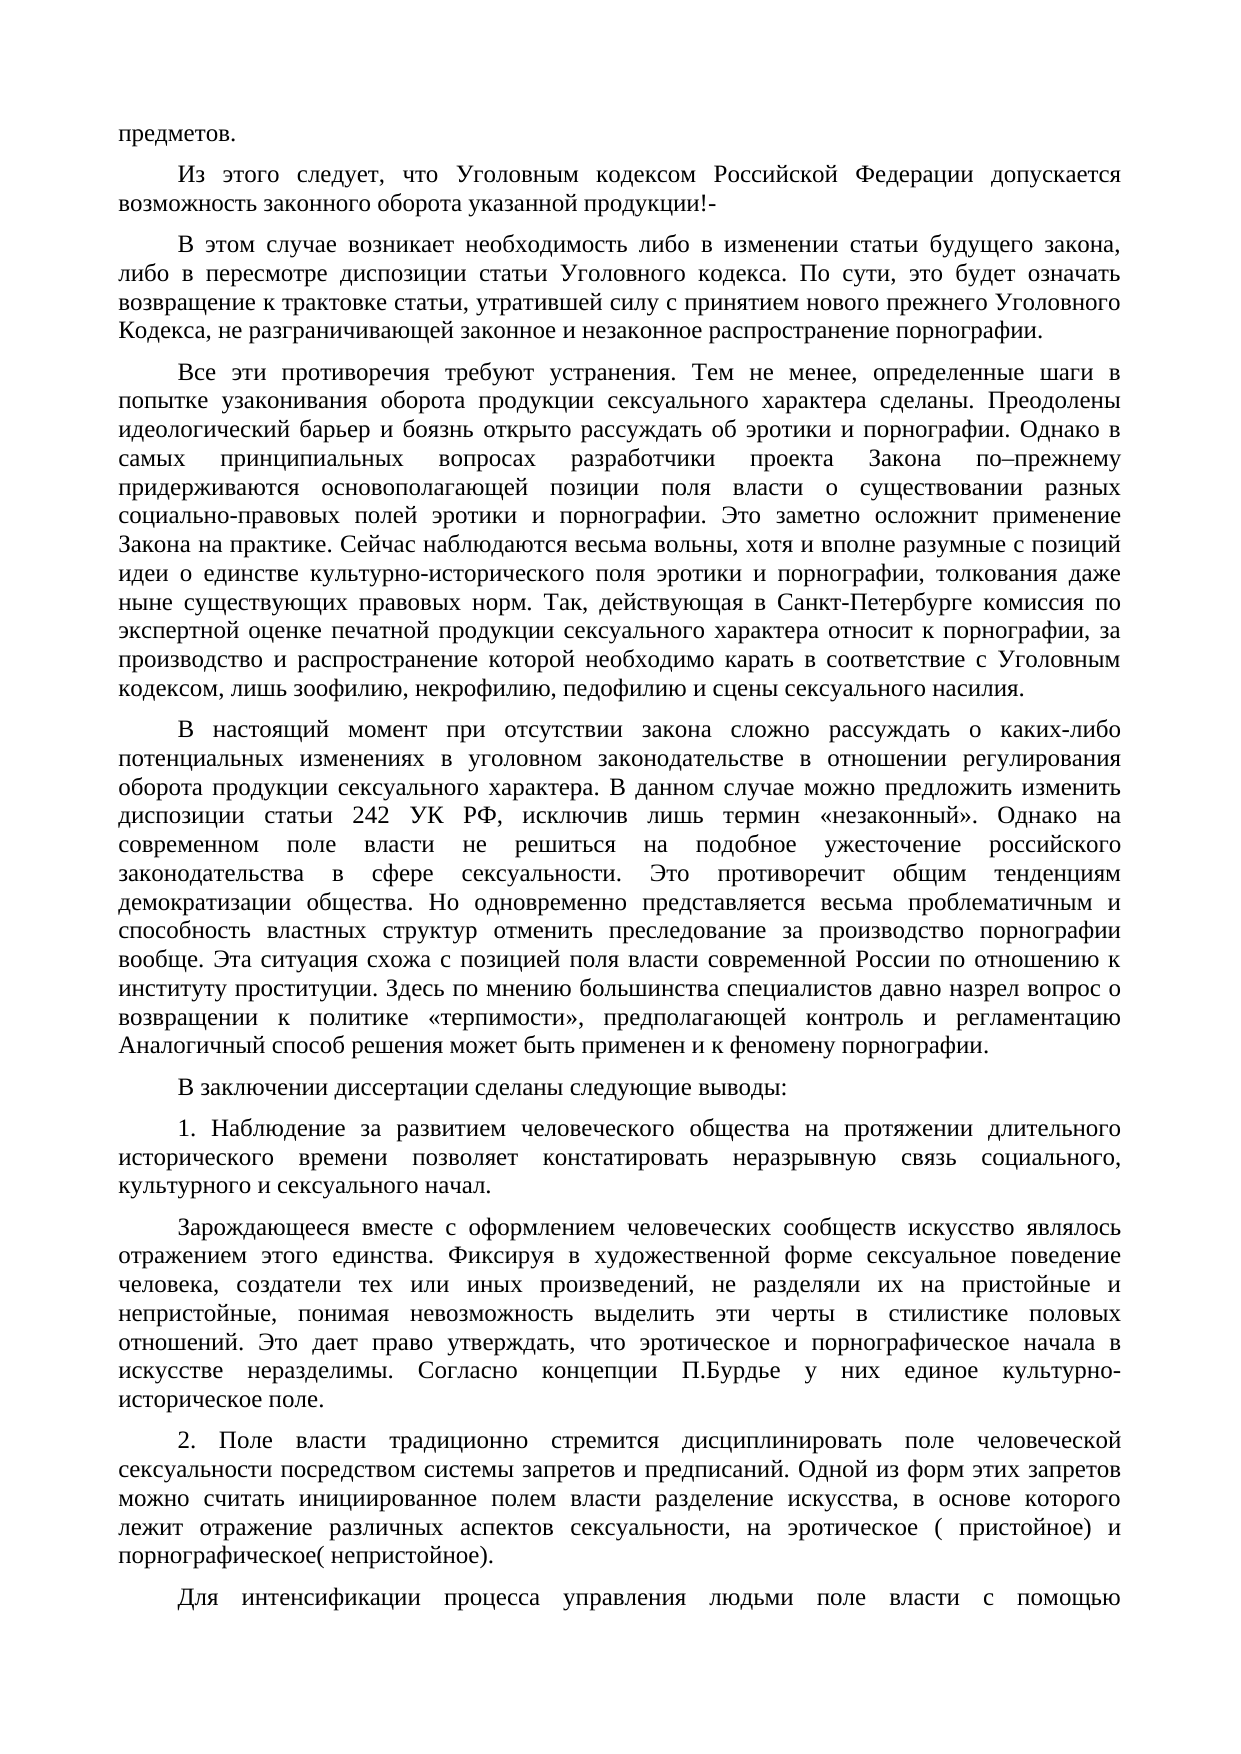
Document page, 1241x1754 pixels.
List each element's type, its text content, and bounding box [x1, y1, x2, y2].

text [118, 1582, 1122, 1611]
text Все эти противоречия требуют устранения. Тем не менее, определенные шаги в попытке узаконивания оборота продукции сексуального характера сделаны. Преодолены идеологический барьер и боязнь открыто рассуждать об эротики и порнографии. Однако в самых принципиальных вопросах разработчики проекта Закона по–прежнему придерживаются основополагающей позиции поля власти о существовании разных социально-правовых полей эротики и порнографии. Это заметно осложнит применение Закона на практике. Сейчас наблюдаются весьма вольны, хотя и вполне разумные с позиций идеи о единстве культурно-исторического поля эротики и порнографии, толкования даже ныне существующих правовых норм. Так, действующая в Санкт-Петербурге комиссия по экспертной оценке печатной продукции сексуального характера относит к порнографии, за производство и распространение которой необходимо карать в соответствие с Уголовным кодексом, лишь зоофилию, некрофилию, педофилию и сцены сексуального насилия. [118, 357, 1122, 702]
text 1. Наблюдение за развитием человеческого общества на протяжении длительного исторического времени позволяет констатировать неразрывную связь социального, культурного и сексуального начал. [118, 1113, 1122, 1199]
text 2. Поле власти традиционно стремится дисциплинировать поле человеческой сексуальности посредством системы запретов и предписаний. Одной из форм этих запретов можно считать инициированное полем власти разделение искусства, в основе которого лежит отражение различных аспектов сексуальности, на эротическое ( пристойное) и порнографическое( непристойное). [118, 1426, 1122, 1569]
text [118, 118, 1122, 147]
text В этом случае возникает необходимость либо в изменении статьи будущего закона, либо в пересмотре диспозиции статьи Уголовного кодекса. По сути, это будет означать возвращение к трактовке статьи, утратившей силу с принятием нового прежнего Уголовного Кодекса, не разграничивающей законное и незаконное распространение порнографии. [118, 229, 1122, 344]
text Зарождающееся вместе с оформлением человеческих сообществ искусство являлось отражением этого единства. Фиксируя в художественной форме сексуальное поведение человека, создатели тех или иных произведений, не разделяли их на пристойные и непристойные, понимая невозможность выделить эти черты в стилистике половых отношений. Это дает право утверждать, что эротическое и порнографическое начала в искусстве неразделимы. Согласно концепции П.Бурдье у них единое культурно-историческое поле. [118, 1212, 1122, 1413]
text В настоящий момент при отсутствии закона сложно рассуждать о каких-либо потенциальных изменениях в уголовном законодательстве в отношении регулирования оборота продукции сексуального характера. В данном случае можно предложить изменить диспозиции статьи 242 УК РФ, исключив лишь термин «незаконный». Однако на современном поле власти не решиться на подобное ужесточение российского законодательства в сфере сексуальности. Это противоречит общим тенденциям демократизации общества. Но одновременно представляется весьма проблематичным и способность властных структур отменить преследование за производство порнографии вообще. Эта ситуация схожа с позицией поля власти современной России по отношению к институту проституции. Здесь по мнению большинства специалистов давно назрел вопрос о возвращении к политике «терпимости», предполагающей контроль и регламентацию Аналогичный способ решения может быть применен и к феномену порнографии. [118, 714, 1122, 1059]
text Из этого следует, что Уголовным кодексом Российской Федерации допускается возможность законного оборота указанной продукции!- [118, 159, 1122, 217]
text В заключении диссертации сделаны следующие выводы: [118, 1072, 1122, 1101]
